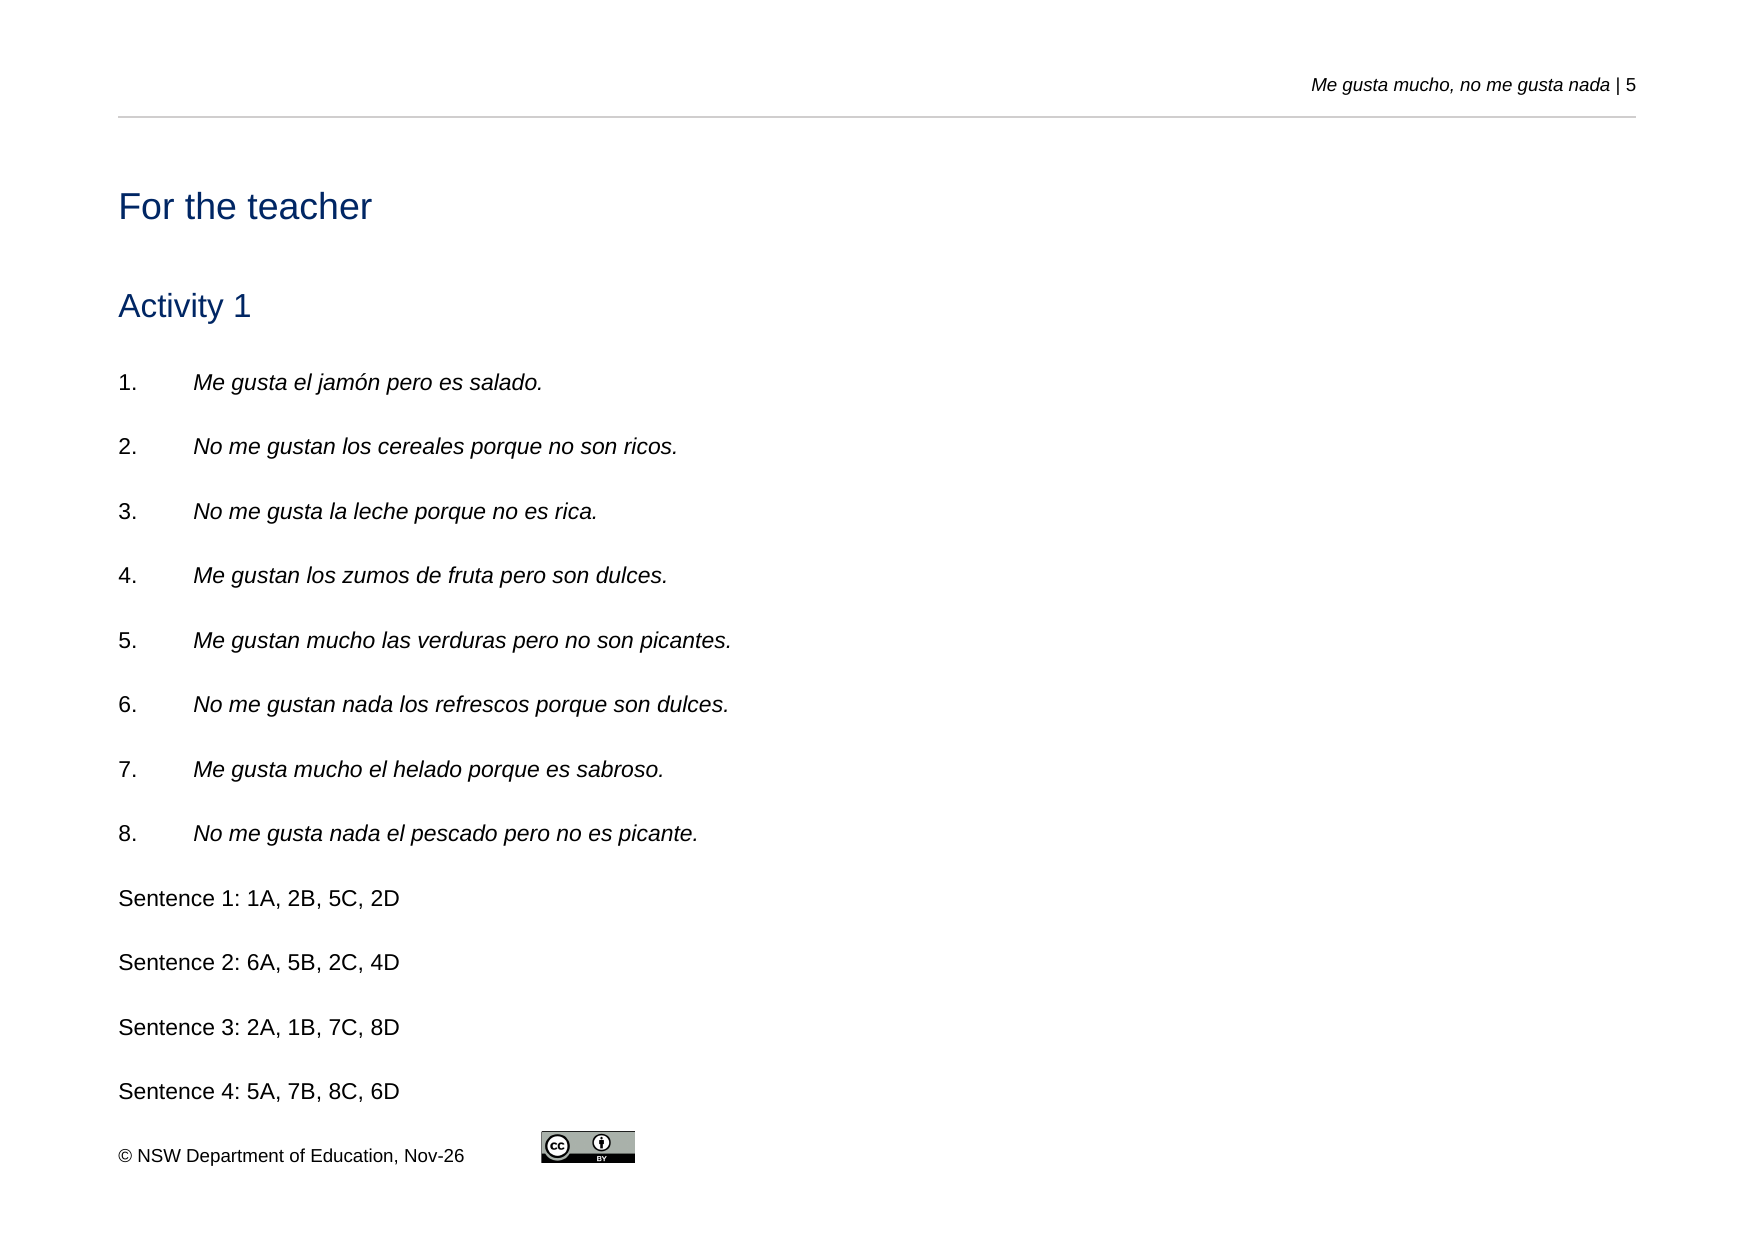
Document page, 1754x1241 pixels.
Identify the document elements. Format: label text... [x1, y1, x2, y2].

list Me gusta mucho el helado porque es sabroso. [118, 756, 1636, 782]
list No me gustan nada los refrescos porque son dulces. [118, 691, 1636, 718]
list No me gusta nada el pescado pero no es picante. [118, 820, 1636, 847]
list No me gusta la leche porque no es rica. [118, 498, 1636, 524]
picture [541, 1131, 635, 1163]
text Sentence 3: 2A, 1B, 7C, 8D [118, 1014, 1636, 1040]
list No me gustan los cereales porque no son ricos. [118, 433, 1636, 460]
list Me gustan los zumos de fruta pero son dulces. [118, 562, 1636, 589]
text Sentence 2: 6A, 5B, 2C, 4D [118, 949, 1636, 976]
list Me gusta el jamón pero es salado. [118, 369, 1636, 395]
list Me gustan mucho las verduras pero no son picantes. [118, 627, 1636, 653]
text Sentence 4: 5A, 7B, 8C, 6D [118, 1078, 1636, 1104]
text Sentence 1: 1A, 2B, 5C, 2D [118, 885, 1636, 911]
subtitle For the teacher [118, 184, 1636, 227]
subtitle Activity 1 [118, 286, 1636, 325]
